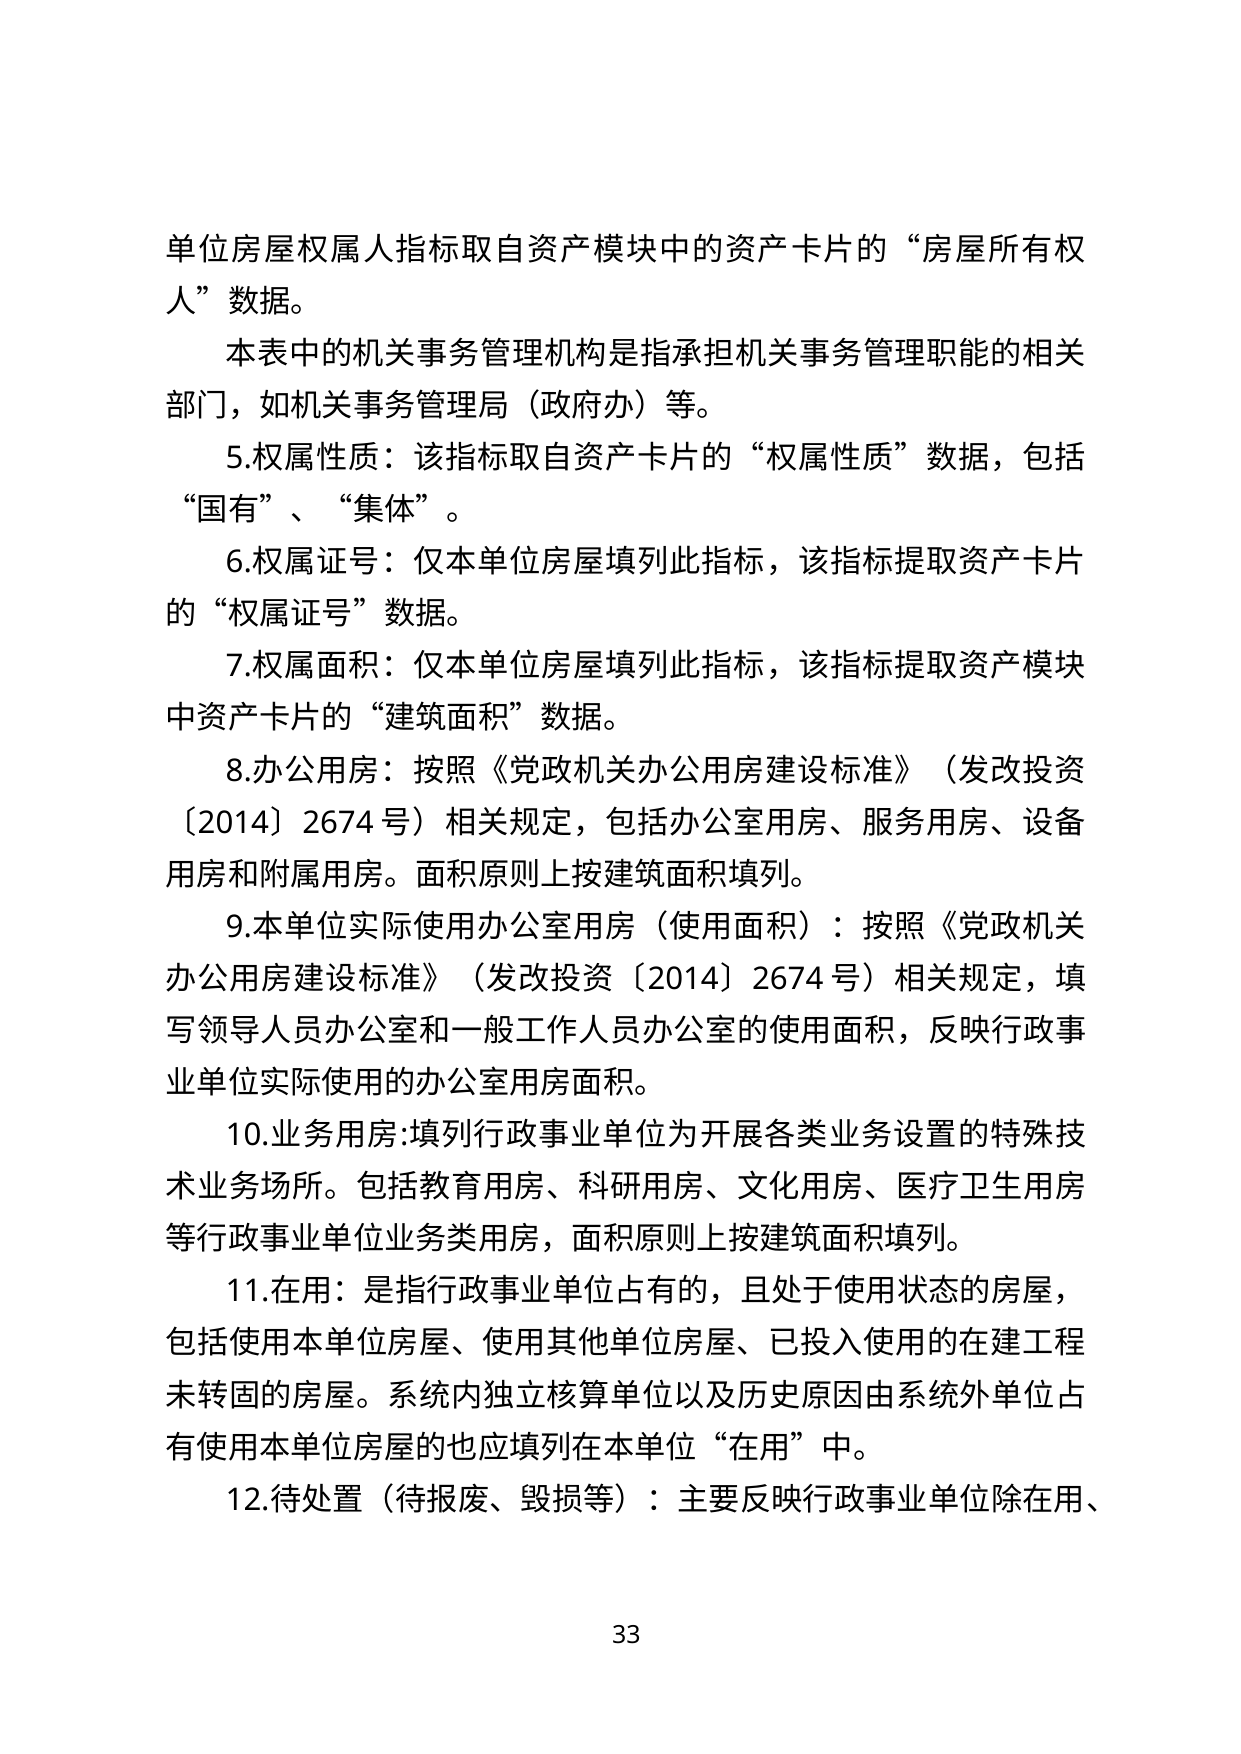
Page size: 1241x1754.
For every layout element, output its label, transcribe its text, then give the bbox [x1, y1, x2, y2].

text 6.权属证号：仅本单位房屋填列此指标，该指标提取资产卡片的“权属证号”数据。 [165, 531, 1087, 635]
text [165, 218, 1087, 323]
text 9.本单位实际使用办公室用房（使用面积）：按照《党政机关办公用房建设标准》（发改投资〔2014〕2674号）相关规定，填写领导人员办公室和一般工作人员办公室的使用面积，反映行政事业单位实际使用的办公室用房面积。 [165, 896, 1087, 1104]
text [165, 1468, 1087, 1521]
text 本表中的机关事务管理机构是指承担机关事务管理职能的相关部门，如机关事务管理局（政府办）等。 [165, 323, 1087, 427]
text 11.在用：是指行政事业单位占有的，且处于使用状态的房屋，包括使用本单位房屋、使用其他单位房屋、已投入使用的在建工程未转固的房屋。系统内独立核算单位以及历史原因由系统外单位占有使用本单位房屋的也应填列在本单位“在用”中。 [165, 1260, 1087, 1468]
text 10.业务用房:填列行政事业单位为开展各类业务设置的特殊技术业务场所。包括教育用房、科研用房、文化用房、医疗卫生用房等行政事业单位业务类用房，面积原则上按建筑面积填列。 [165, 1104, 1087, 1260]
text 7.权属面积：仅本单位房屋填列此指标，该指标提取资产模块中资产卡片的“建筑面积”数据。 [165, 635, 1087, 739]
text 8.办公用房：按照《党政机关办公用房建设标准》（发改投资〔2014〕2674号）相关规定，包括办公室用房、服务用房、设备用房和附属用房。面积原则上按建筑面积填列。 [165, 739, 1087, 896]
text 5.权属性质：该指标取自资产卡片的“权属性质”数据，包括“国有”、“集体”。 [165, 427, 1087, 531]
